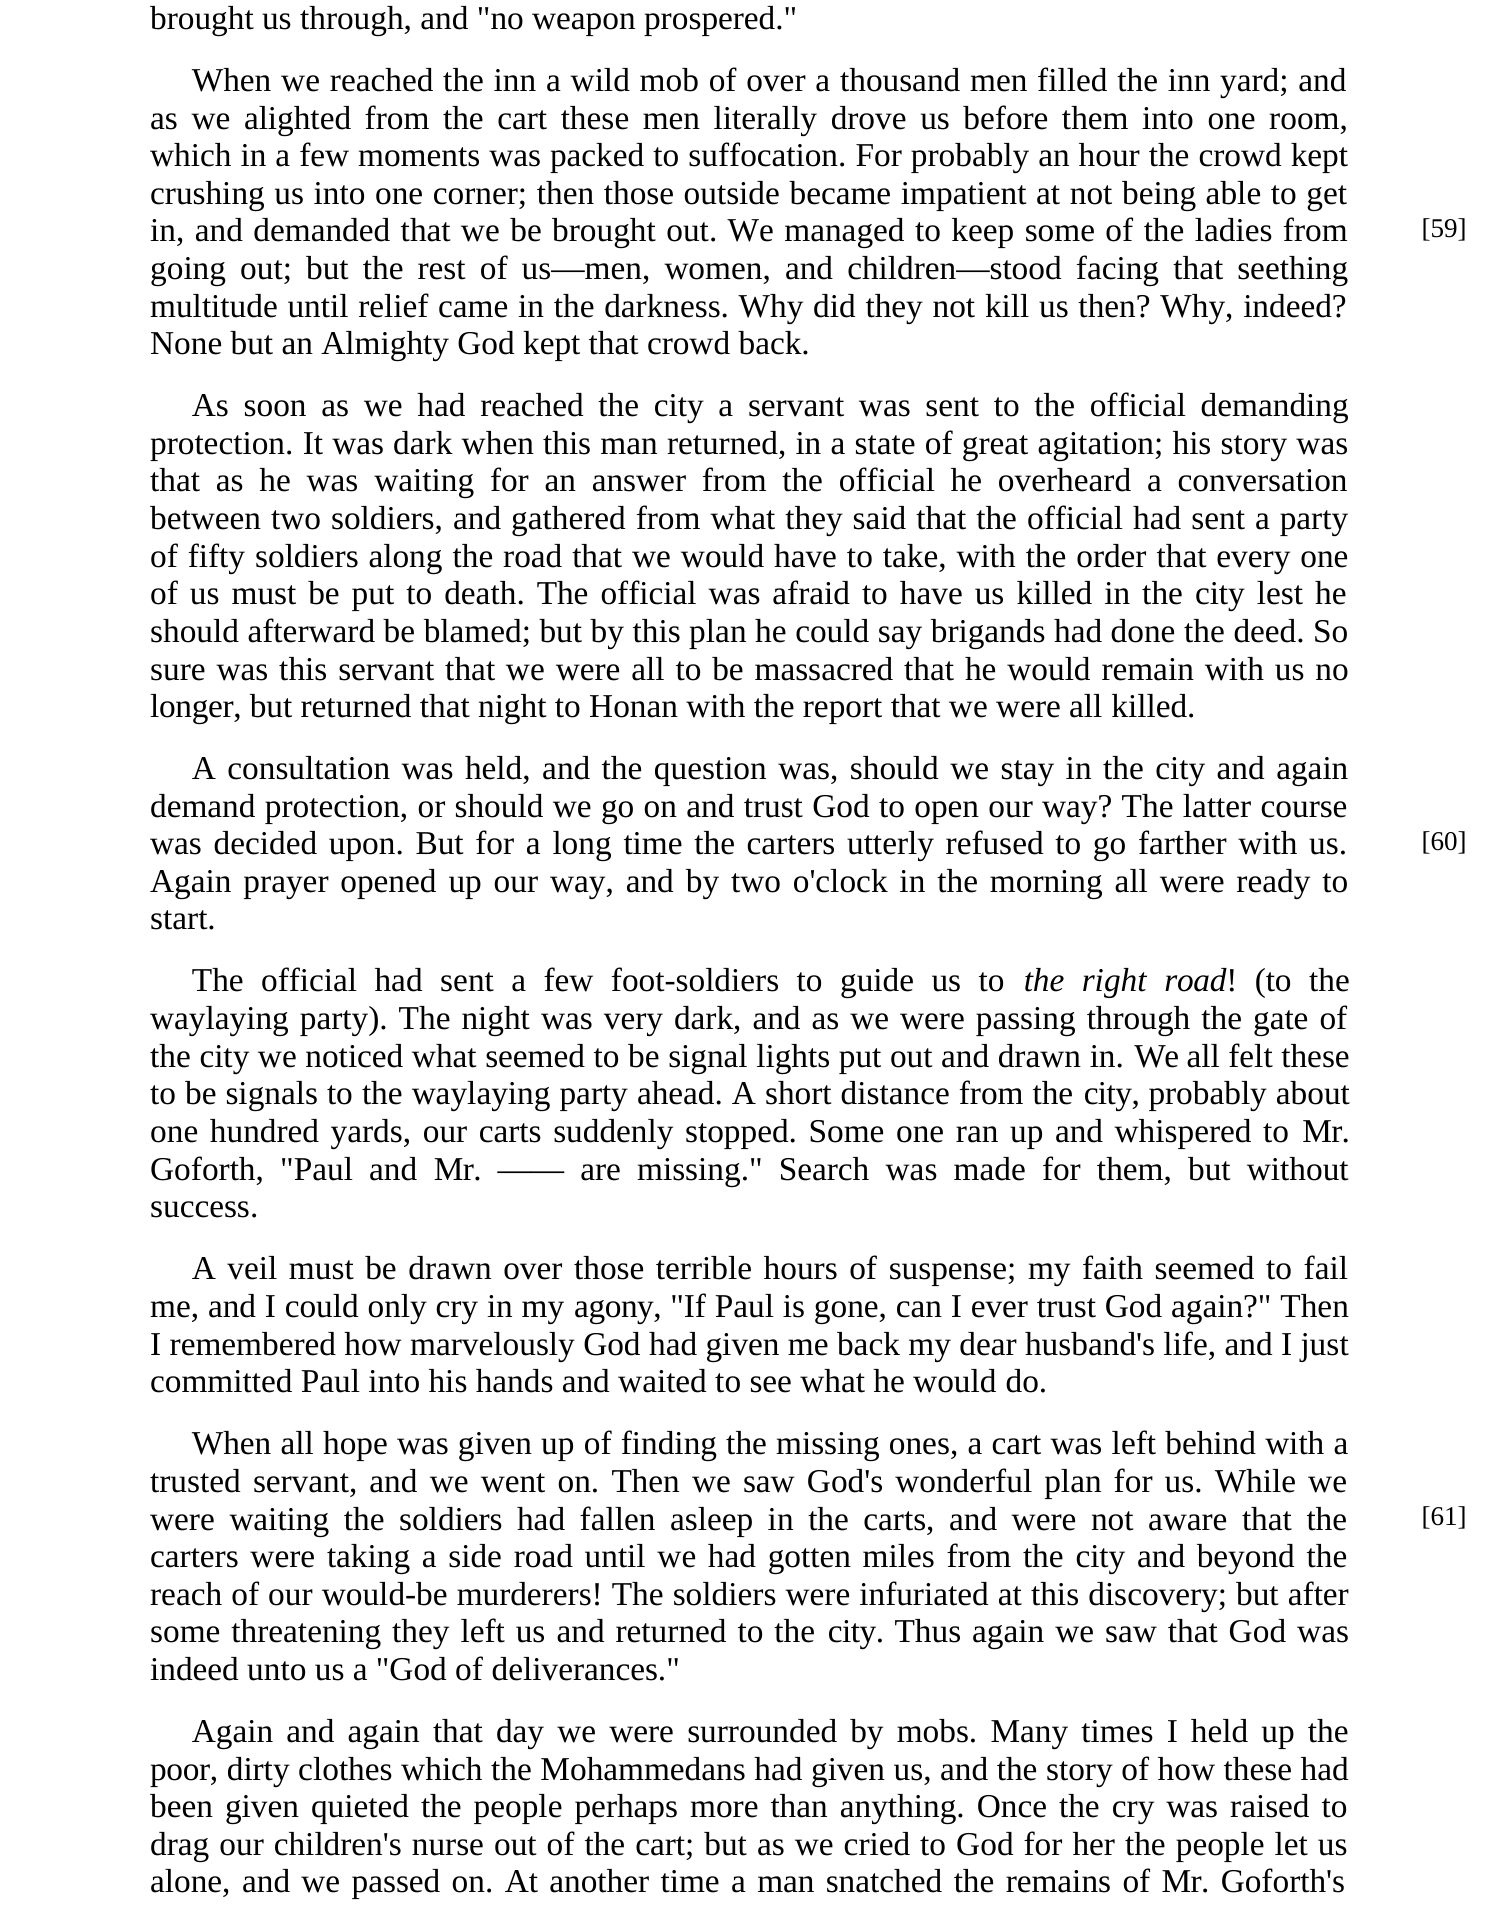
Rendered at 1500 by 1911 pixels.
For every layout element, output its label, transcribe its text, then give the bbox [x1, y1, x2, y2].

text Again and again that day we were surrounded by mobs. Many times I held up the poor, dirty clothes which the Mohammedans had given us, and the story of how these had been given quieted the people perhaps more than anything. Once the cry was raised to drag our children's nurse out of the cart; but as we cried to God for her the people let us alone, and we passed on. At another time a man snatched the remains of Mr. Goforth's [150, 1712, 1350, 1900]
text [59] [1421, 212, 1492, 243]
text brought us through, and "no weapon prospered." [150, 0, 1354, 36]
text [61] [1421, 1500, 1492, 1531]
text A consultation was held, and the question was, should we stay in the city and again demand protection, or should we go on and trust God to open our way? The latter course was decided upon. But for a long time the carters utterly refused to go farther with us. Again prayer opened up our way, and by two o'clock in the morning all were ready to start. [150, 749, 1350, 937]
text When all hope was given up of finding the missing ones, a cart was left behind with a trusted servant, and we went on. Then we saw God's wonderful plan for us. While we were waiting the soldiers had fallen asleep in the carts, and were not aware that the carters were taking a side road until we had gotten miles from the city and beyond the reach of our would-be murderers! The soldiers were infuriated at this discovery; but after some threatening they left us and returned to the city. Thus again we saw that God was indeed unto us a "God of deliverances." [150, 1424, 1350, 1688]
text The official had sent a few foot-soldiers to guide us to the right road! (to the waylaying party). The night was very dark, and as we were passing through the gate of the city we noticed what seemed to be signal lights put out and drawn in. We all felt these to be signals to the waylaying party ahead. A short distance from the city, probably about one hundred yards, our carts suddenly stopped. Some one ran up and whispered to Mr. Goforth, "Paul and Mr. —— are missing." Search was made for them, but without success. [150, 962, 1350, 1225]
text As soon as we had reached the city a servant was sent to the official demanding protection. It was dark when this man returned, in a state of great agitation; his story was that as he was waiting for an answer from the official he overheard a conversation between two soldiers, and gathered from what they said that the official had sent a party of fifty soldiers along the road that we would have to take, with the order that every one of us must be put to death. The official was afraid to have us killed in the city lest he should afterward be blamed; but by this plan he could say brigands had done the deed. So sure was this servant that we were all to be massacred that he would remain with us no longer, but returned that night to Honan with the report that we were all killed. [150, 386, 1350, 725]
text [60] [1421, 825, 1492, 856]
text When we reached the inn a wild mob of over a thousand men filled the inn yard; and as we alighted from the cart these men literally drove us before them into one room, which in a few moments was packed to suffocation. For probably an hour the crowd kept crushing us into one corner; then those outside became impatient at not being able to get in, and demanded that we be brought out. We managed to keep some of the ladies from going out; but the rest of us—men, women, and children—stood facing that seething multitude until relief came in the darkness. Why did they not kill us then? Why, indeed? None but an Almighty God kept that crowd back. [150, 61, 1349, 362]
text A veil must be drawn over those terrible hours of suspense; my faith seemed to fail me, and I could only cry in my agony, "If Paul is gone, can I ever trust God again?" Then I remembered how marvelously God had given me back my dear husband's life, and I just committed Paul into his hands and waited to see what he would do. [150, 1249, 1350, 1400]
